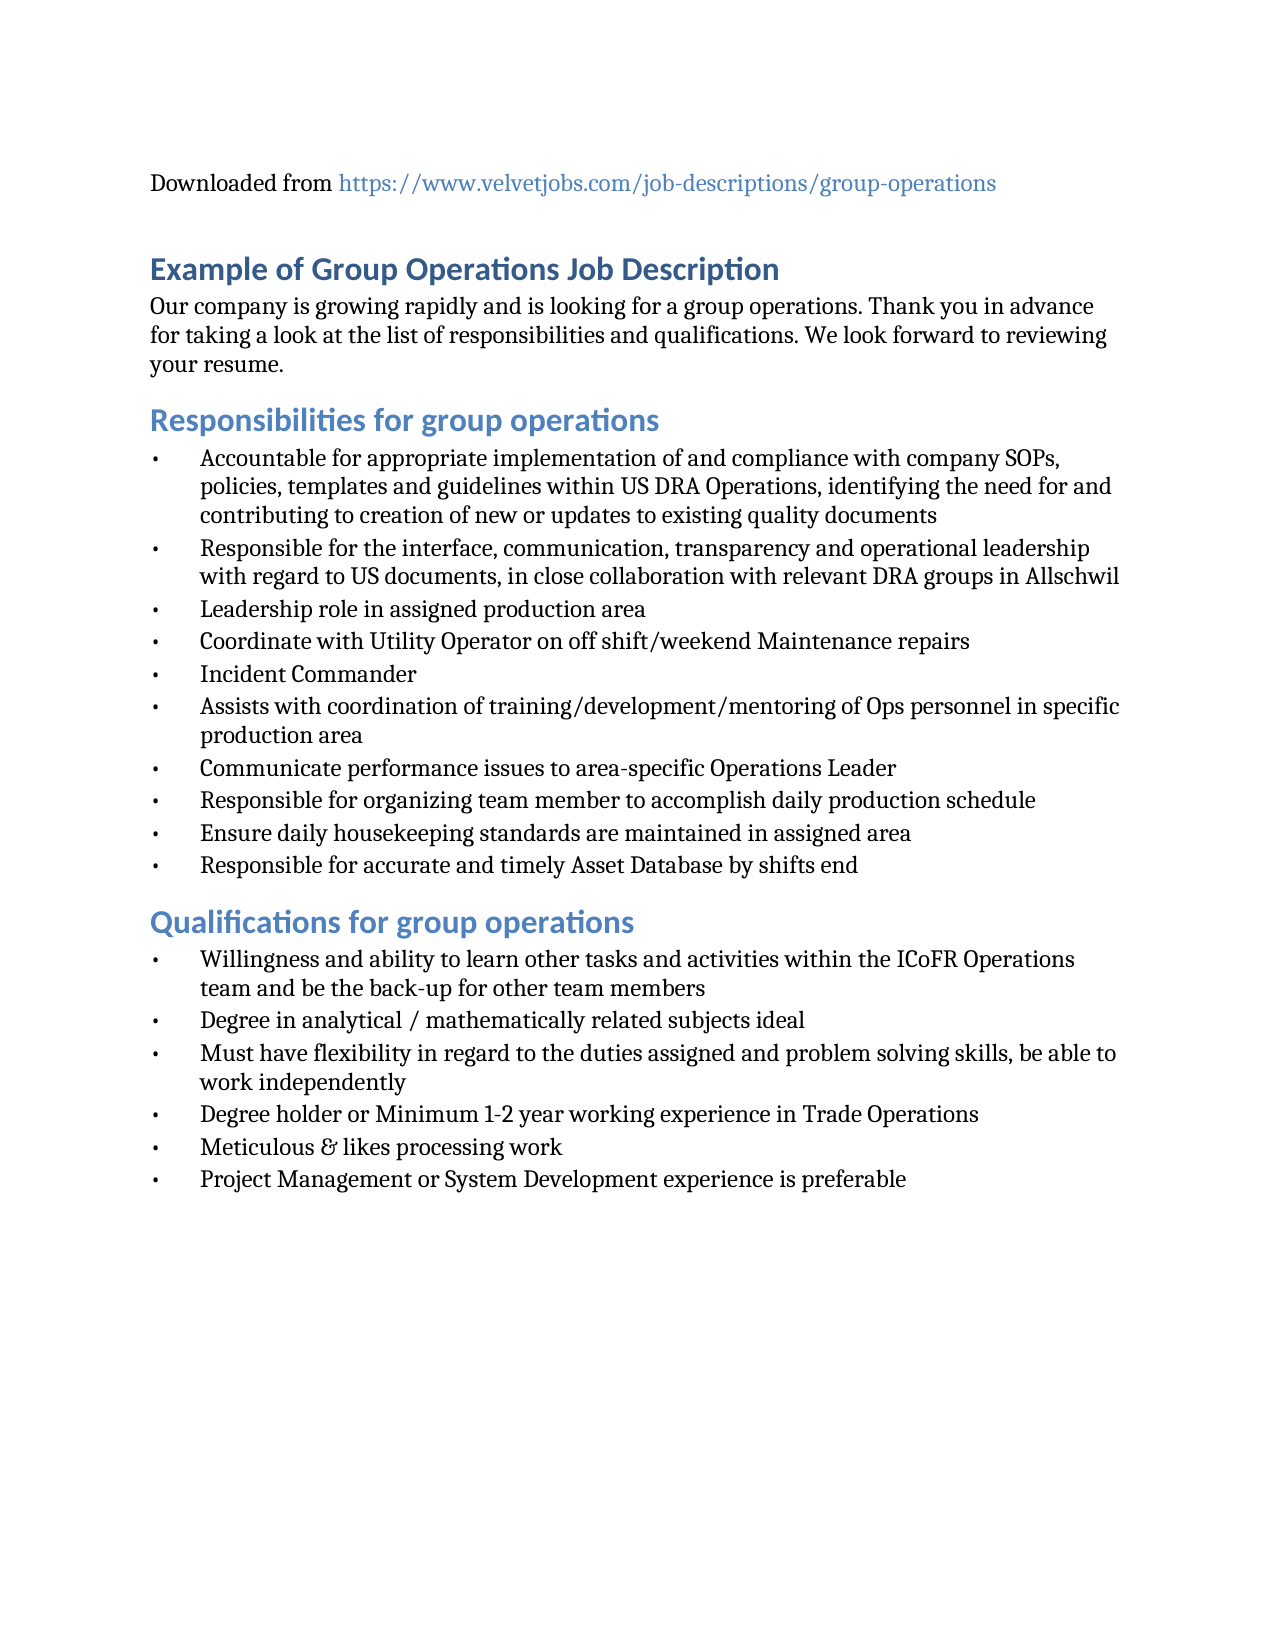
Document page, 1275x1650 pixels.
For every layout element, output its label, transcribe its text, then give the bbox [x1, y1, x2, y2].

list Must have flexibility in regard to the duties assigned and problem solving skills, be able to work independently [150, 1039, 1125, 1096]
list Degree holder or Minimum 1-2 year working experience in Trade Operations [150, 1100, 1125, 1129]
list Incident Commander [150, 660, 1125, 688]
list Leadership role in assigned production area [150, 595, 1125, 623]
list Responsible for organizing team member to accomplish daily production schedule [150, 786, 1125, 815]
list Communicate performance issues to area-specific Operations Leader [150, 753, 1125, 782]
list Responsible for the interface, communication, transparency and operational leadership with regard to US documents, in close collaboration with relevant DRA groups in Allschwil [150, 533, 1125, 591]
list Coordinate with Utility Operator on off shift/weekend Maintenance repairs [150, 627, 1125, 656]
list Assists with coordination of training/development/mentoring of Ops personnel in specific production area [150, 692, 1125, 750]
text Downloaded from https://www.velvetjobs.com/job-descriptions/group-operations [150, 169, 1125, 197]
list Willingness and ability to learn other tasks and activities within the ICoFR Operations team and be the back-up for other team members [150, 945, 1125, 1003]
subtitle Example of Group Operations Job Description [150, 247, 1125, 288]
list Accountable for appropriate implementation of and compliance with company SOPs, policies, templates and guidelines within US DRA Operations, identifying the need for and contributing to creation of new or updates to existing quality documents [150, 443, 1125, 530]
list Ensure daily housekeeping standards are maintained in assigned area [150, 818, 1125, 847]
list Project Management or System Development experience is preferable [150, 1165, 1125, 1194]
list Degree in analytical / mathematically related subjects ideal [150, 1006, 1125, 1035]
list Meticulous & likes processing work [150, 1133, 1125, 1161]
subtitle Qualifications for group operations [150, 901, 1125, 941]
list Responsible for accurate and timely Asset Database by shifts end [150, 851, 1125, 880]
subtitle Responsibilities for group operations [150, 399, 1125, 440]
text Our company is growing rapidly and is looking for a group operations. Thank you in advance for taking a look at the list of responsibilities and qualifications. We look forward to reviewing your resume. [150, 292, 1125, 378]
